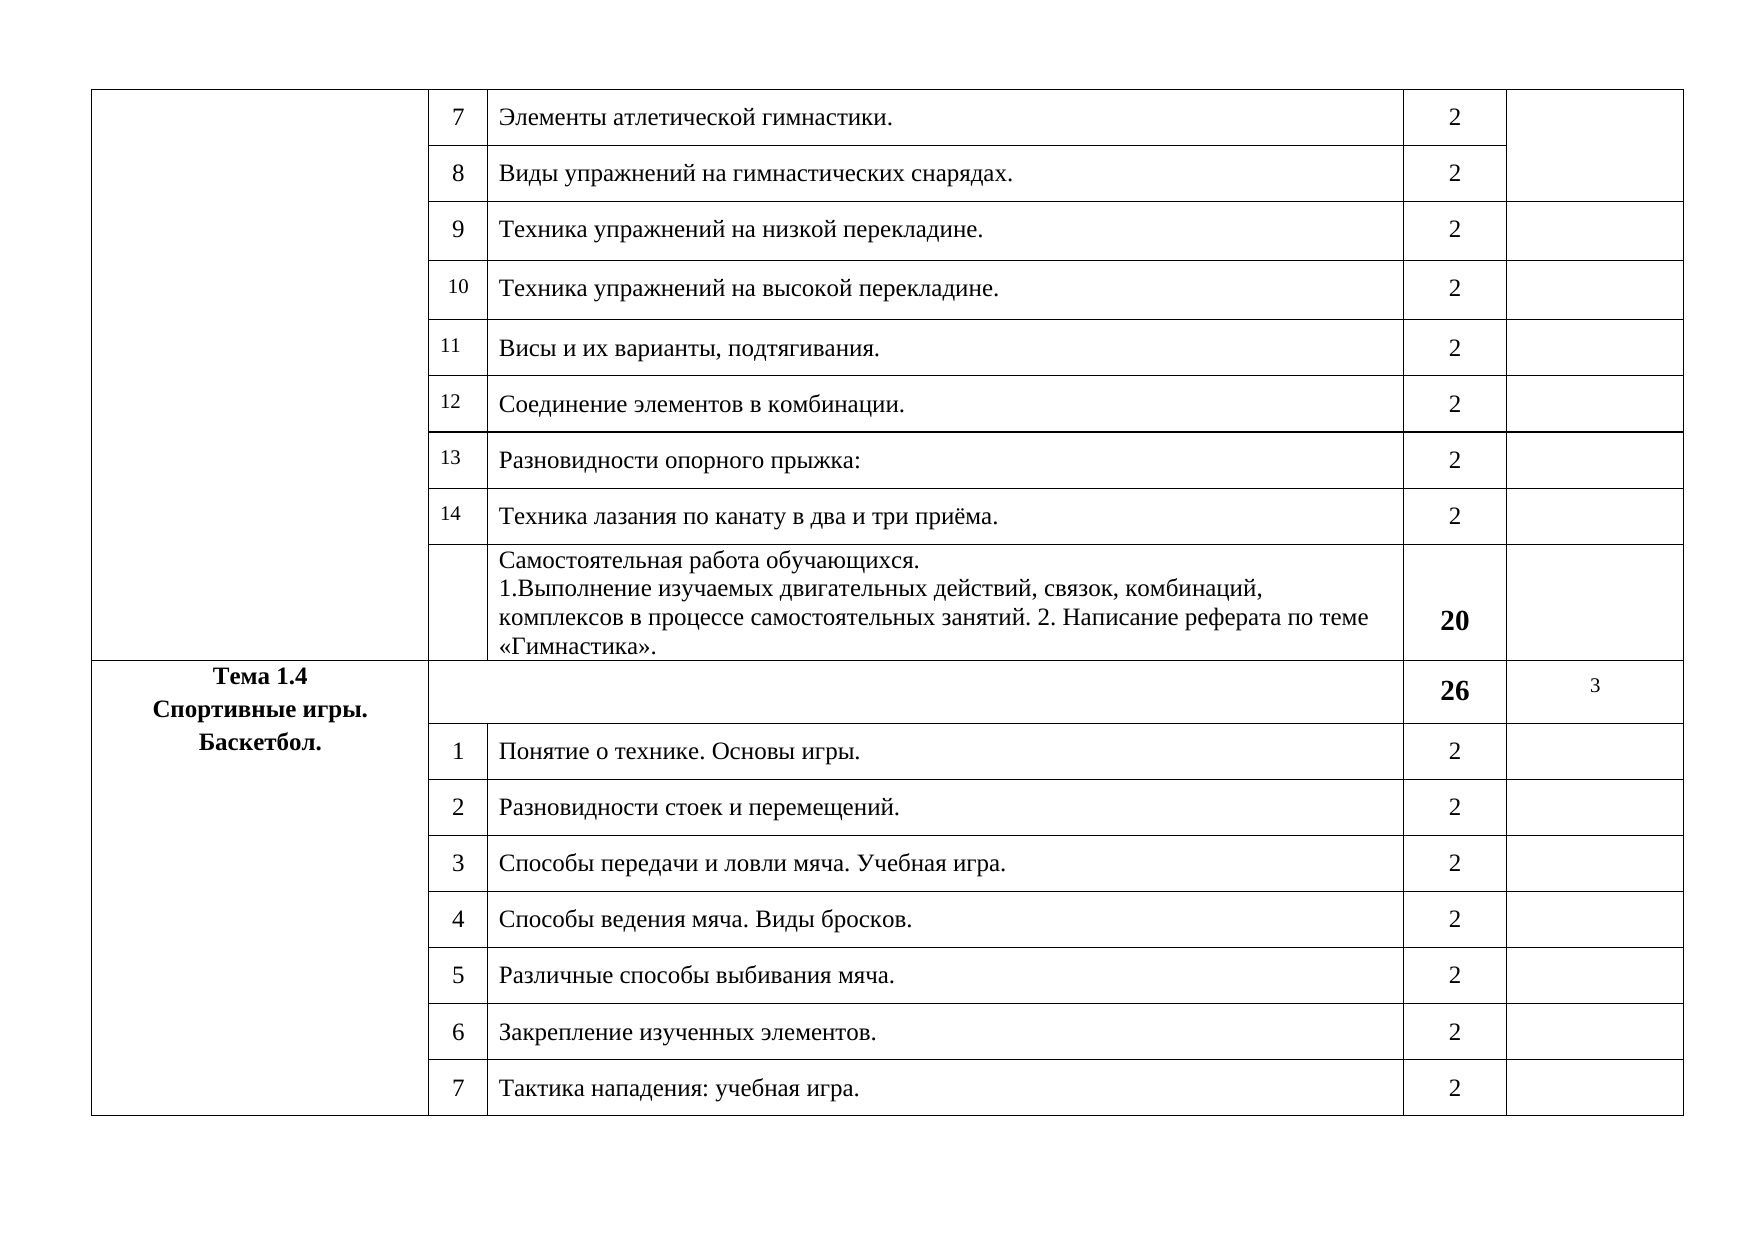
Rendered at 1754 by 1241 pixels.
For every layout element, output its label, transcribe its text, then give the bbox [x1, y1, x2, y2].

table_cell [1507, 489, 1683, 544]
table_cell Разновидности опорного прыжка: [488, 433, 1403, 487]
table_cell Понятие о технике. Основы игры. [488, 724, 1403, 778]
table_cell Тема 1.4 Спортивные игры. Баскетбол. [92, 661, 428, 1115]
table_cell Соединение элементов в комбинации. [488, 376, 1403, 431]
table_cell 2 [1404, 433, 1506, 487]
table_cell [1507, 1060, 1683, 1115]
table_cell [1507, 892, 1683, 947]
table_cell [429, 661, 1403, 722]
table_cell 2 [1404, 202, 1506, 260]
table_cell 3 [1507, 661, 1683, 722]
table_cell 7 [429, 1060, 487, 1115]
table_cell 2 [1404, 1060, 1506, 1115]
table_cell Способы ведения мяча. Виды бросков. [488, 892, 1403, 947]
table_cell 2 [1404, 1004, 1506, 1059]
table_cell Висы и их варианты, подтягивания. [488, 320, 1403, 375]
table_cell [1507, 780, 1683, 835]
table_cell Виды упражнений на гимнастических снарядах. [488, 146, 1403, 201]
table_cell 2 [429, 780, 487, 835]
table_cell [1507, 376, 1683, 431]
table_cell 2 [1404, 948, 1506, 1003]
table_cell [1507, 836, 1683, 891]
table_cell 12 [429, 376, 487, 431]
table_cell [1507, 320, 1683, 375]
table_cell 4 [429, 892, 487, 947]
table_cell Разновидности стоек и перемещений. [488, 780, 1403, 835]
table_cell [1507, 202, 1683, 260]
table_cell Способы передачи и ловли мяча. Учебная игра. [488, 836, 1403, 891]
table_cell 1 [429, 724, 487, 778]
table_cell [1507, 261, 1683, 319]
table_cell 2 [1404, 90, 1506, 145]
table_cell Закрепление изученных элементов. [488, 1004, 1403, 1059]
table_cell [1507, 1004, 1683, 1059]
table_cell [1507, 724, 1683, 778]
table_cell 6 [429, 1004, 487, 1059]
table_cell 5 [429, 948, 487, 1003]
table_cell 2 [1404, 724, 1506, 778]
table_cell 20 [1404, 545, 1506, 660]
table_cell 3 [429, 836, 487, 891]
table_cell Тактика нападения: учебная игра. [488, 1060, 1403, 1115]
table_cell Техника упражнений на высокой перекладине. [488, 261, 1403, 319]
table_cell Техника упражнений на низкой перекладине. [488, 202, 1403, 260]
table_cell 10 [429, 261, 487, 319]
table_cell 8 [429, 146, 487, 201]
table_cell [1507, 545, 1683, 660]
table_cell Элементы атлетической гимнастики. [488, 90, 1403, 145]
table_cell [1507, 433, 1683, 487]
table_cell [1507, 948, 1683, 1003]
table_cell 2 [1404, 146, 1506, 201]
table_cell Самостоятельная работа обучающихся. 1.Выполнение изучаемых двигательных действий, связок, комбинаций, комплексов в процессе самостоятельных занятий. 2. Написание реферата по теме «Гимнастика». [488, 545, 1403, 660]
table_cell 2 [1404, 836, 1506, 891]
table_cell [429, 545, 487, 660]
table_cell 2 [1404, 320, 1506, 375]
table_cell 2 [1404, 780, 1506, 835]
table_cell 2 [1404, 489, 1506, 544]
table_cell 2 [1404, 261, 1506, 319]
table_cell 11 [429, 320, 487, 375]
table_cell Различные способы выбивания мяча. [488, 948, 1403, 1003]
table_cell 9 [429, 202, 487, 260]
table_cell 14 [429, 489, 487, 544]
table_cell 7 [429, 90, 487, 145]
table_cell 2 [1404, 376, 1506, 431]
table_cell 26 [1404, 661, 1506, 722]
table_cell Техника лазания по канату в два и три приёма. [488, 489, 1403, 544]
table_cell 2 [1404, 892, 1506, 947]
table_cell 13 [429, 433, 487, 487]
